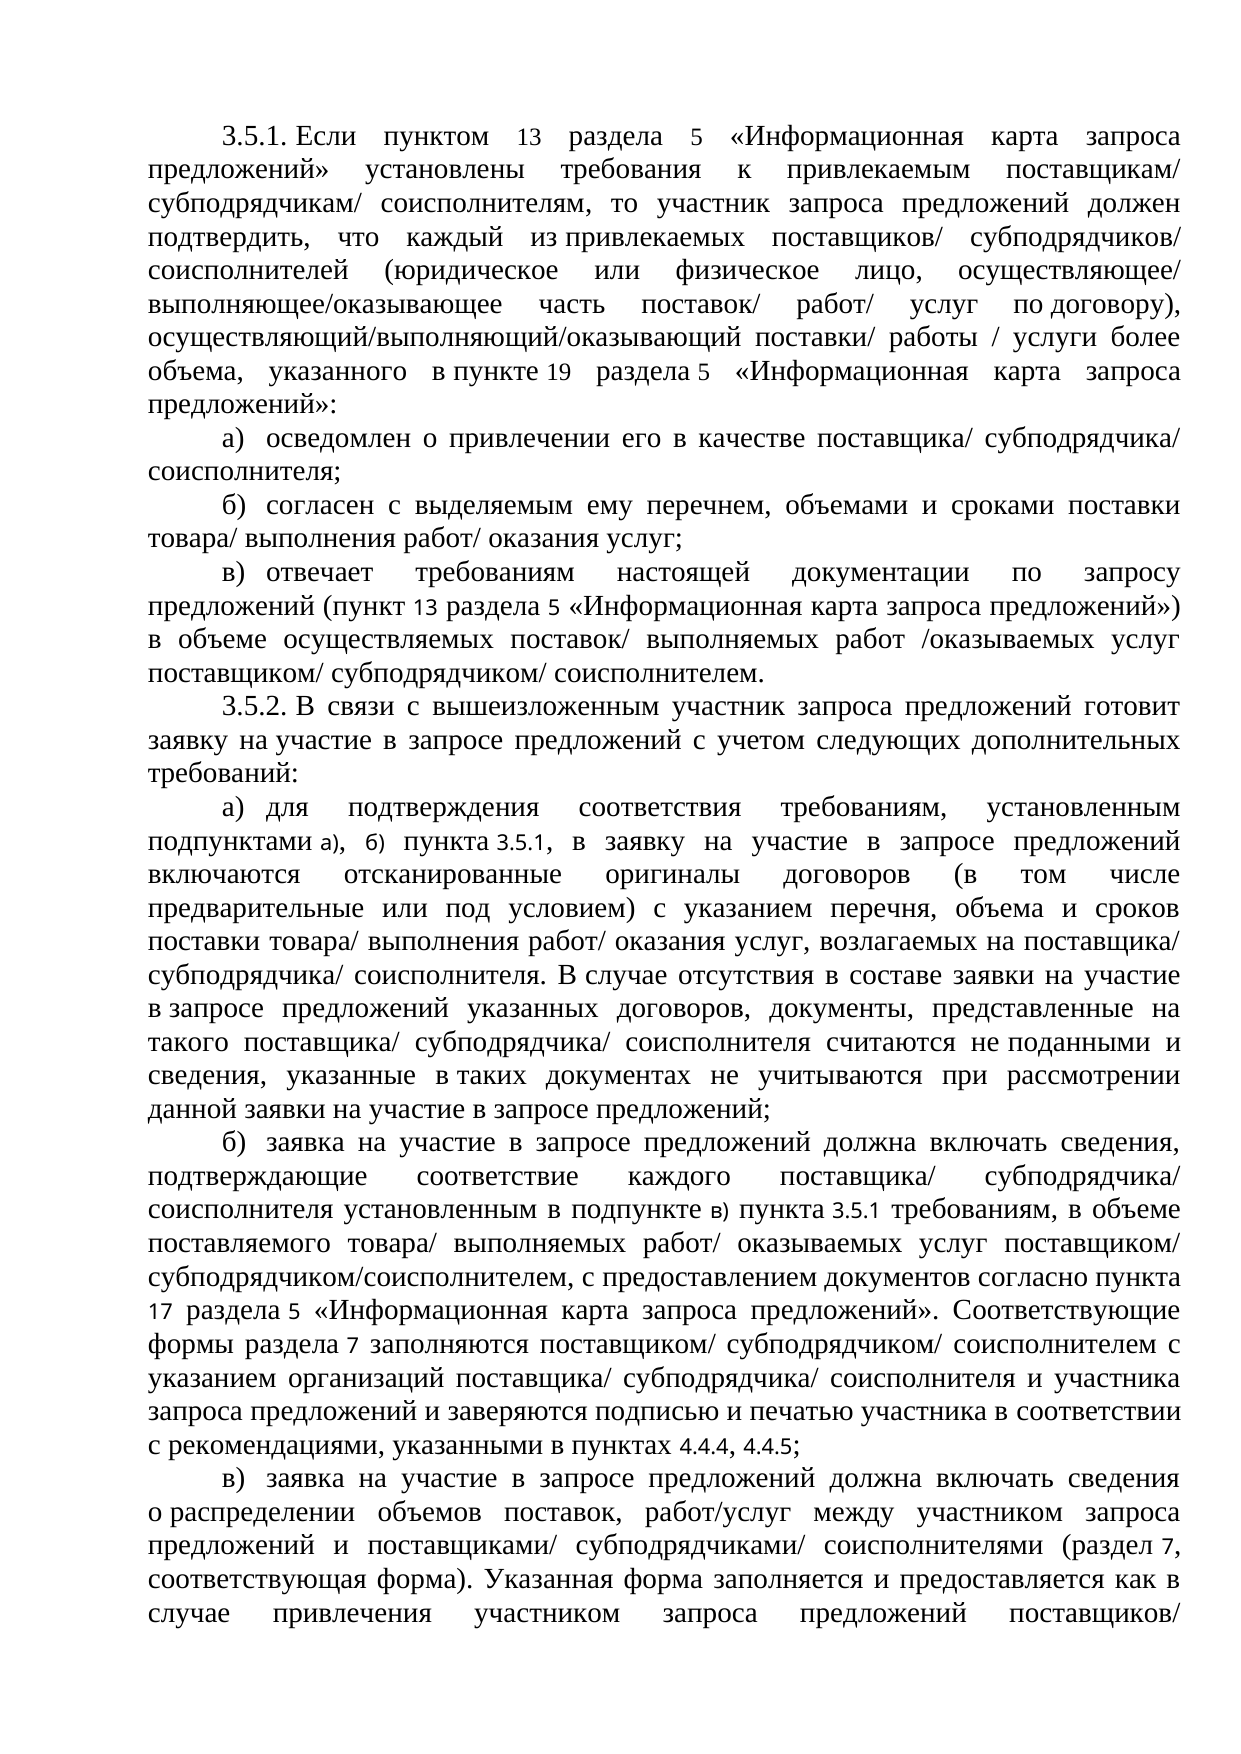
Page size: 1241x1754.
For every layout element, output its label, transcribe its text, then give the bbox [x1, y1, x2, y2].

list согласен с выделяемым ему перечнем, объемами и сроками поставки товара/ выполнения работ/ оказания услуг; [148, 487, 1181, 554]
list отвечает требованиям настоящей документации по запросу предложений (пункт 13 раздела 5 «Информационная карта запроса предложений») в объеме осуществляемых поставок/ выполняемых работ /оказываемых услуг поставщиком/ субподрядчиком/ соисполнителем. [148, 554, 1181, 688]
list осведомлен о привлечении его в качестве поставщика/ субподрядчика/ соисполнителя; [148, 420, 1181, 487]
list Если пунктом 13 раздела 5 «Информационная карта запроса предложений» установлены требования к привлекаемым поставщикам/ субподрядчикам/ соисполнителям, то участник запроса предложений должен подтвердить, что каждый из привлекаемых поставщиков/ субподрядчиков/ соисполнителей (юридическое или физическое лицо, осуществляющее/ выполняющее/оказывающее часть поставок/ работ/ услуг по договору), осуществляющий/выполняющий/оказывающий поставки/ работы / услуги более объема, указанного в пункте 19 раздела 5 «Информационная карта запроса предложений»: [148, 118, 1181, 420]
list В связи с вышеизложенным участник запроса предложений готовит заявку на участие в запросе предложений с учетом следующих дополнительных требований: [148, 688, 1181, 789]
list для подтверждения соответствия требованиям, установленным подпунктами а), б) пункта 3.5.1, в заявку на участие в запросе предложений включаются отсканированные оригиналы договоров (в том числе предварительные или под условием) с указанием перечня, объема и сроков поставки товара/ выполнения работ/ оказания услуг, возлагаемых на поставщика/ субподрядчика/ соисполнителя. В случае отсутствия в составе заявки на участие в запросе предложений указанных договоров, документы, представленные на такого поставщика/ субподрядчика/ соисполнителя считаются не поданными и сведения, указанные в таких документах не учитываются при рассмотрении данной заявки на участие в запросе предложений; [148, 789, 1181, 1124]
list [148, 1460, 1181, 1628]
list заявка на участие в запросе предложений должна включать сведения, подтверждающие соответствие каждого поставщика/ субподрядчика/ соисполнителя установленным в подпункте в) пункта 3.5.1 требованиям, в объеме поставляемого товара/ выполняемых работ/ оказываемых услуг поставщиком/ субподрядчиком/соисполнителем, с предоставлением документов согласно пункта 17 раздела 5 «Информационная карта запроса предложений». Соответствующие формы раздела 7 заполняются поставщиком/ субподрядчиком/ соисполнителем с указанием организаций поставщика/ субподрядчика/ соисполнителя и участника запроса предложений и заверяются подписью и печатью участника в соответствии с рекомендациями, указанными в пунктах 4.4.4, 4.4.5; [148, 1124, 1181, 1460]
